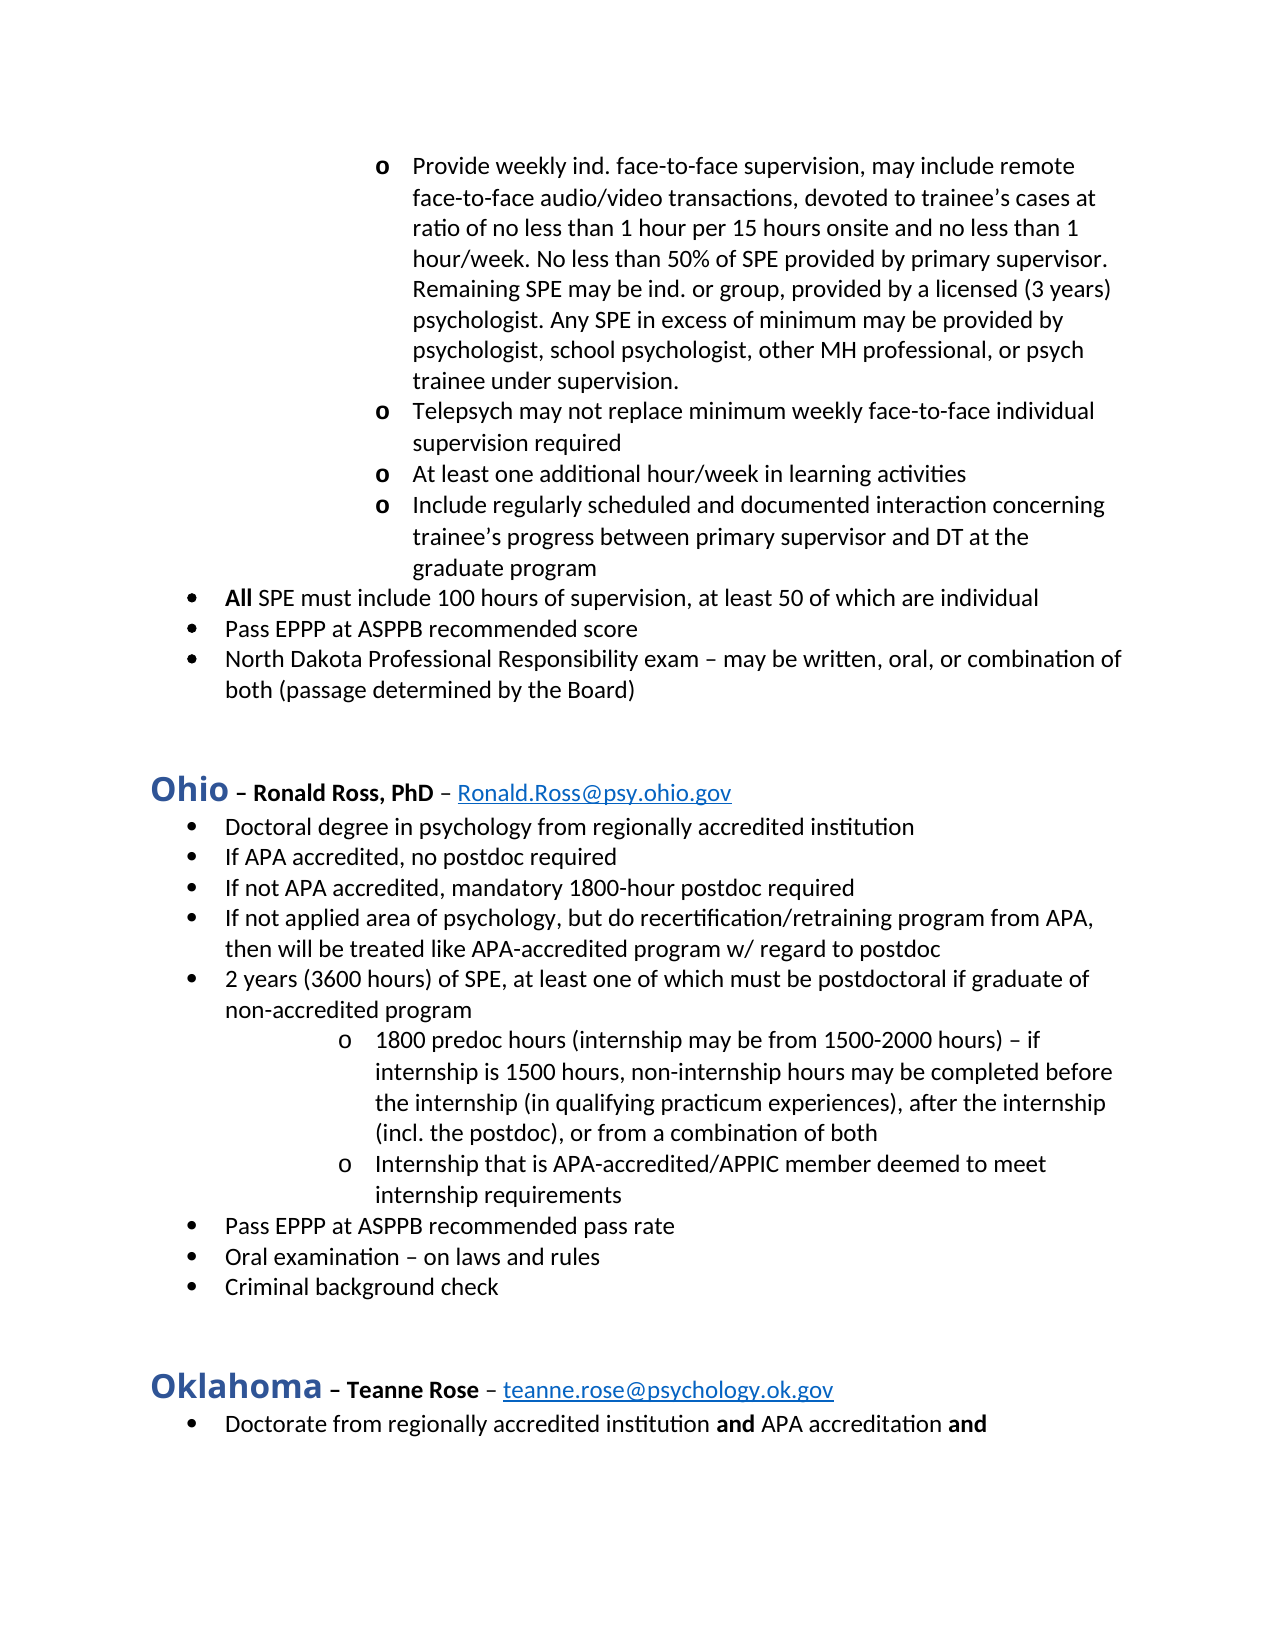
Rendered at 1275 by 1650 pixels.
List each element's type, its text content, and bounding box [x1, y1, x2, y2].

list Pass EPPP at ASPPB recommended score [187, 613, 1125, 643]
list If APA accredited, no postdoc required [187, 841, 1125, 872]
list Pass EPPP at ASPPB recommended pass rate [187, 1210, 1125, 1241]
list Internship that is APA-accredited/APPIC member deemed to meet internship requirements [337, 1148, 1125, 1210]
list 1800 predoc hours (internship may be from 1500-2000 hours) – if internship is 1500 hours, non-internship hours may be completed before the internship (in qualifying practicum experiences), after the internship (incl. the postdoc), or from a combination of both [337, 1024, 1125, 1148]
list If not applied area of psychology, but do recertification/retraining program from APA, then will be treated like APA-accredited program w/ regard to postdoc [187, 902, 1125, 963]
list Telepsych may not replace minimum weekly face-to-face individual supervision required [375, 395, 1125, 458]
list North Dakota Professional Responsibility exam – may be written, oral, or combination of both (passage determined by the Board) [187, 643, 1125, 704]
list If not APA accredited, mandatory 1800-hour postdoc required [187, 872, 1125, 902]
list 2 years (3600 hours) of SPE, at least one of which must be postdoctoral if graduate of non-accredited program [187, 963, 1125, 1024]
list At least one additional hour/week in learning activities [375, 458, 1125, 489]
list Criminal background check [187, 1271, 1125, 1302]
text Ohio – Ronald Ross, PhD – Ronald.Ross@psy.ohio.gov [150, 765, 1125, 811]
text Oklahoma – Teanne Rose – teanne.rose@psychology.ok.gov [150, 1363, 1125, 1408]
list Doctorate from regionally accredited institution and APA accreditation and [187, 1408, 1125, 1439]
list Doctoral degree in psychology from regionally accredited institution [187, 811, 1125, 841]
list Include regularly scheduled and documented interaction concerning trainee’s progress between primary supervisor and DT at the graduate program [375, 489, 1125, 582]
list Provide weekly ind. face-to-face supervision, may include remote face-to-face audio/video transactions, devoted to trainee’s cases at ratio of no less than 1 hour per 15 hours onsite and no less than 1 hour/week. No less than 50% of SPE provided by primary supervisor. Remaining SPE may be ind. or group, provided by a licensed (3 years) psychologist. Any SPE in excess of minimum may be provided by psychologist, school psychologist, other MH professional, or psych trainee under supervision. [375, 150, 1125, 395]
list All SPE must include 100 hours of supervision, at least 50 of which are individual [187, 582, 1125, 613]
list Oral examination – on laws and rules [187, 1241, 1125, 1271]
